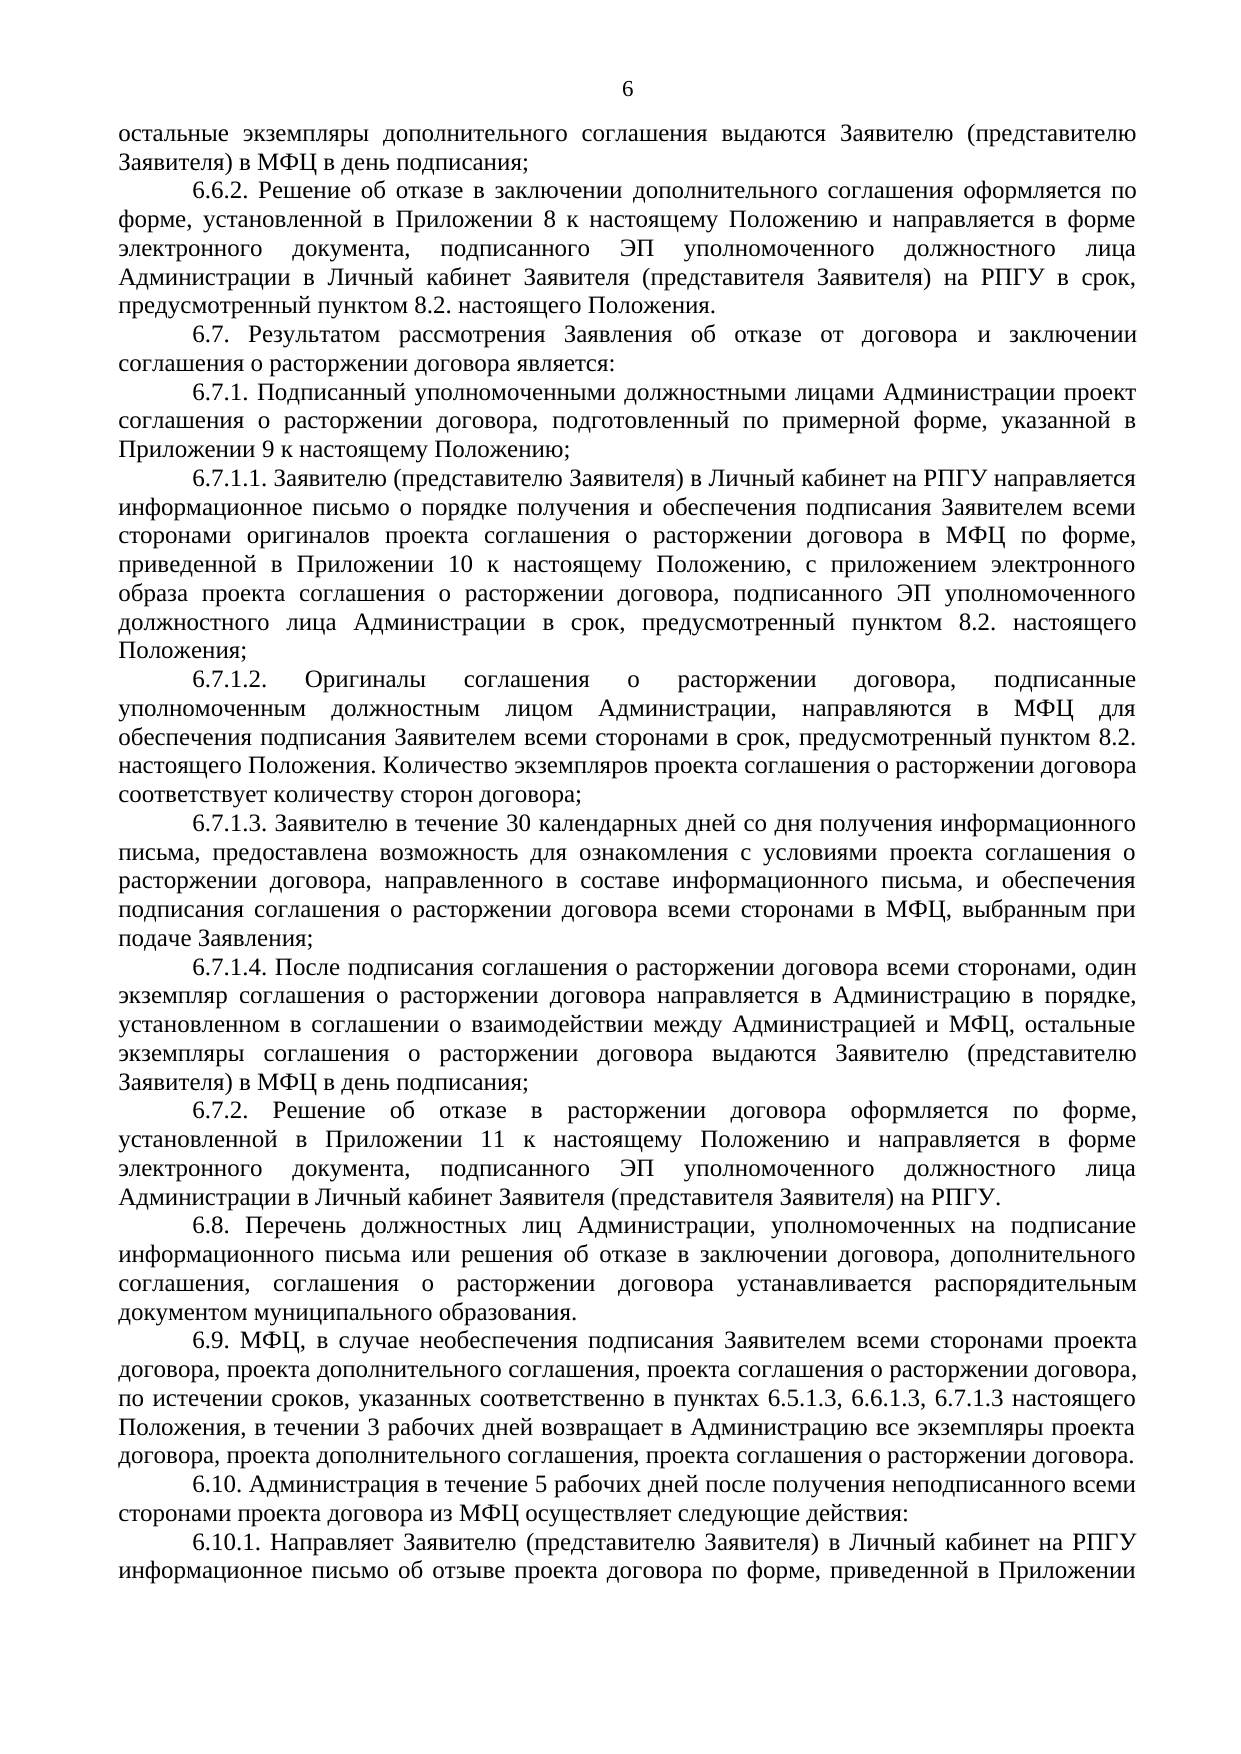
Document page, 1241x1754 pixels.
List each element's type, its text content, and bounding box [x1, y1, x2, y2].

text 6.6.2. Решение об отказе в заключении дополнительного соглашения оформляется по форме, установленной в Приложении 8 к настоящему Положению и направляется в форме электронного документа, подписанного ЭП уполномоченного должностного лица Администрации в Личный кабинет Заявителя (представителя Заявителя) на РПГУ в срок, предусмотренный пунктом 8.2. настоящего Положения. [118, 176, 1137, 319]
text 6.7.1. Подписанный уполномоченными должностными лицами Администрации проект соглашения о расторжении договора, подготовленный по примерной форме, указанной в Приложении 9 к настоящему Положению; [118, 377, 1137, 463]
text 6.7.1.4. После подписания соглашения о расторжении договора всеми сторонами, один экземпляр соглашения о расторжении договора направляется в Администрацию в порядке, установленном в соглашении о взаимодействии между Администрацией и МФЦ, остальные экземпляры соглашения о расторжении договора выдаются Заявителю (представителю Заявителя) в МФЦ в день подписания; [118, 952, 1137, 1096]
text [118, 118, 1137, 176]
text 6.7. Результатом рассмотрения Заявления об отказе от договора и заключении соглашения о расторжении договора является: [118, 319, 1137, 377]
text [118, 1527, 1137, 1584]
text 6.9. МФЦ, в случае необеспечения подписания Заявителем всеми сторонами проекта договора, проекта дополнительного соглашения, проекта соглашения о расторжении договора, по истечении сроков, указанных соответственно в пунктах 6.5.1.3, 6.6.1.3, 6.7.1.3 настоящего Положения, в течении 3 рабочих дней возвращает в Администрацию все экземпляры проекта договора, проекта дополнительного соглашения, проекта соглашения о расторжении договора. [118, 1326, 1137, 1469]
text 6.7.1.2. Оригиналы соглашения о расторжении договора, подписанные уполномоченным должностным лицом Администрации, направляются в МФЦ для обеспечения подписания Заявителем всеми сторонами в срок, предусмотренный пунктом 8.2. настоящего Положения. Количество экземпляров проекта соглашения о расторжении договора соответствует количеству сторон договора; [118, 664, 1137, 808]
text 6.7.2. Решение об отказе в расторжении договора оформляется по форме, установленной в Приложении 11 к настоящему Положению и направляется в форме электронного документа, подписанного ЭП уполномоченного должностного лица Администрации в Личный кабинет Заявителя (представителя Заявителя) на РПГУ. [118, 1096, 1137, 1211]
text 6.8. Перечень должностных лиц Администрации, уполномоченных на подписание информационного письма или решения об отказе в заключении договора, дополнительного соглашения, соглашения о расторжении договора устанавливается распорядительным документом муниципального образования. [118, 1211, 1137, 1326]
text 6.7.1.3. Заявителю в течение 30 календарных дней со дня получения информационного письма, предоставлена возможность для ознакомления с условиями проекта соглашения о расторжении договора, направленного в составе информационного письма, и обеспечения подписания соглашения о расторжении договора всеми сторонами в МФЦ, выбранным при подаче Заявления; [118, 808, 1137, 952]
text 6.7.1.1. Заявителю (представителю Заявителя) в Личный кабинет на РПГУ направляется информационное письмо о порядке получения и обеспечения подписания Заявителем всеми сторонами оригиналов проекта соглашения о расторжении договора в МФЦ по форме, приведенной в Приложении 10 к настоящему Положению, с приложением электронного образа проекта соглашения о расторжении договора, подписанного ЭП уполномоченного должностного лица Администрации в срок, предусмотренный пунктом 8.2. настоящего Положения; [118, 463, 1137, 664]
text 6.10. Администрация в течение 5 рабочих дней после получения неподписанного всеми сторонами проекта договора из МФЦ осуществляет следующие действия: [118, 1469, 1137, 1527]
